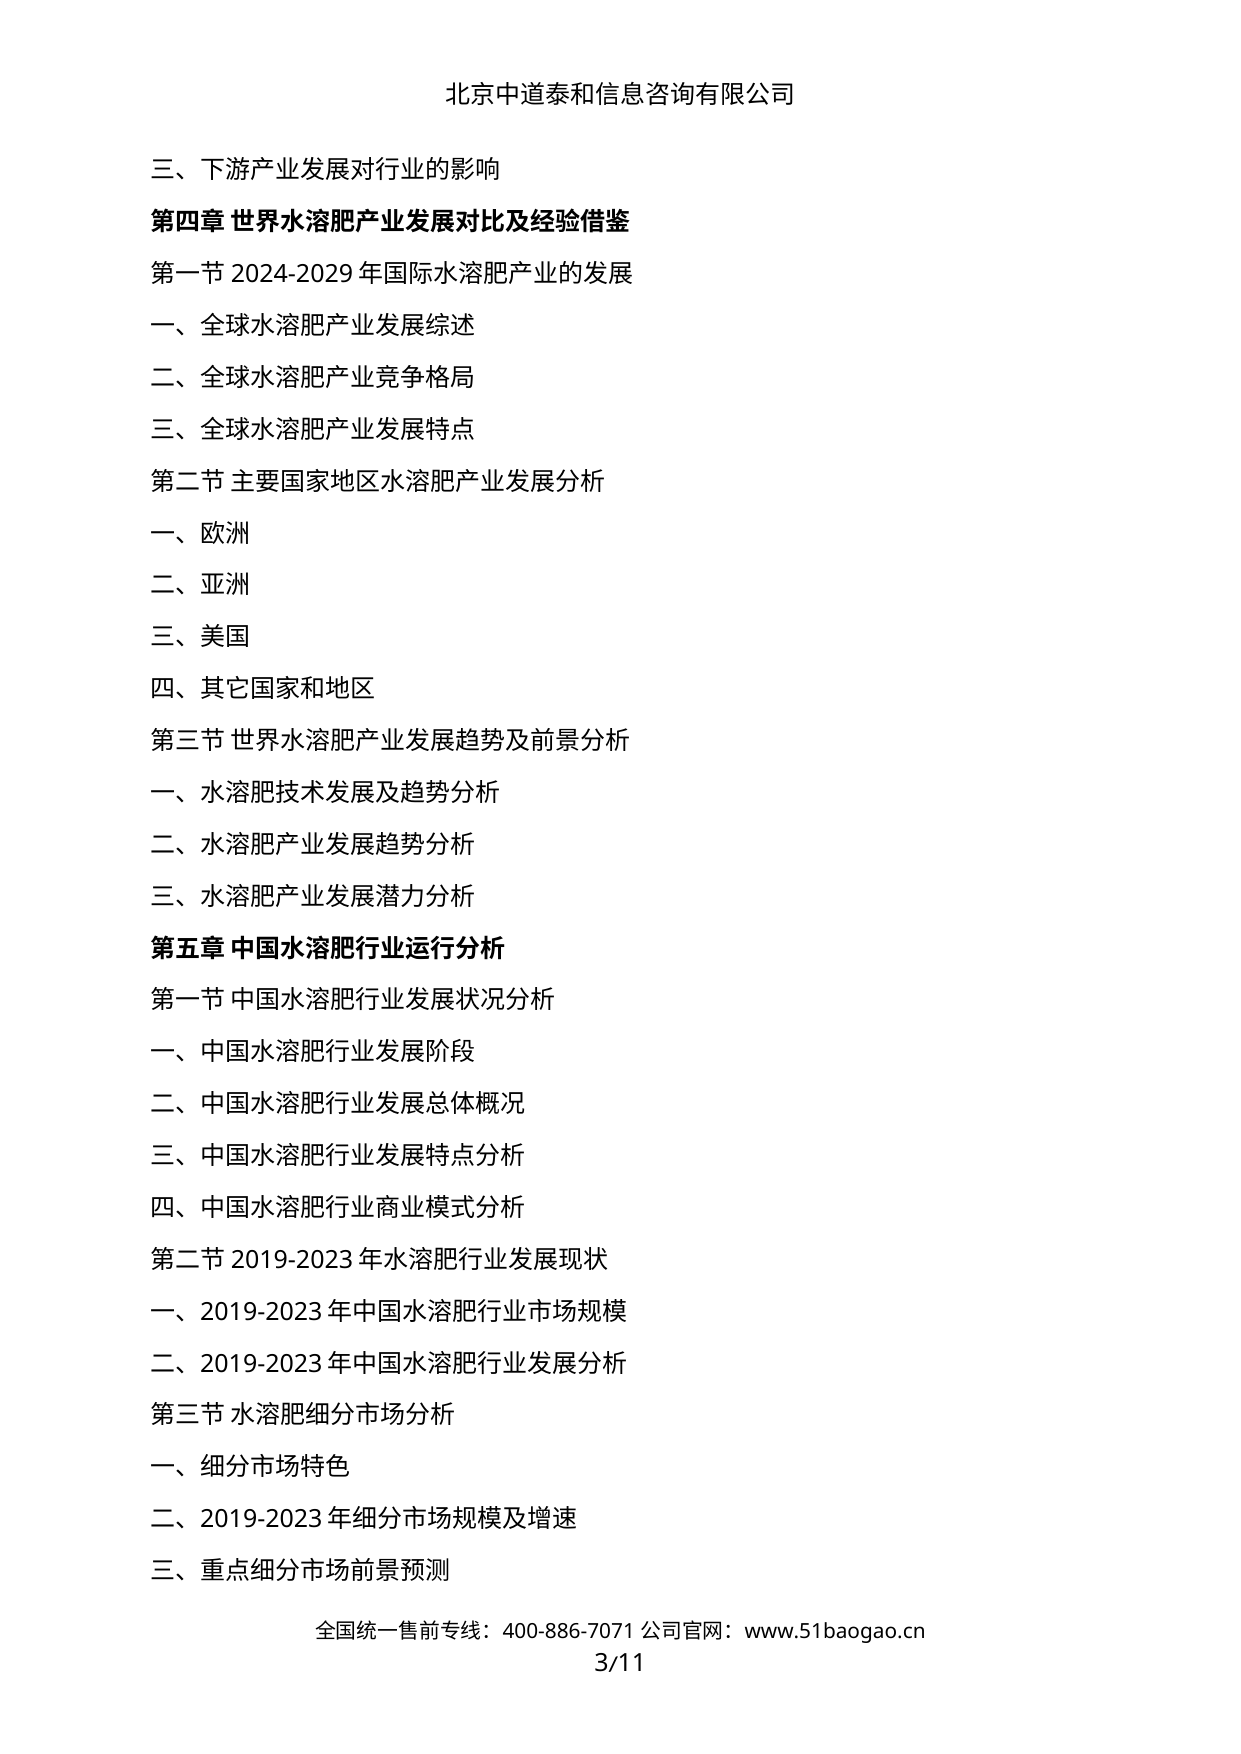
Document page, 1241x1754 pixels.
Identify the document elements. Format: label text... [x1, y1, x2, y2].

text 二、2019-2023年中国水溶肥行业发展分析 [150, 1343, 1090, 1379]
text 一、全球水溶肥产业发展综述 [150, 306, 1090, 342]
text 三、中国水溶肥行业发展特点分析 [150, 1136, 1090, 1172]
text 第五章 中国水溶肥行业运行分析 [150, 928, 1090, 964]
text 三、下游产业发展对行业的影响 [150, 150, 1090, 186]
text 一、中国水溶肥行业发展阶段 [150, 1032, 1090, 1068]
text 第一节 中国水溶肥行业发展状况分析 [150, 980, 1090, 1016]
text 四、其它国家和地区 [150, 669, 1090, 705]
text 二、亚洲 [150, 565, 1090, 601]
text 二、中国水溶肥行业发展总体概况 [150, 1084, 1090, 1120]
text 第三节 世界水溶肥产业发展趋势及前景分析 [150, 721, 1090, 757]
text 一、2019-2023年中国水溶肥行业市场规模 [150, 1291, 1090, 1327]
text 二、2019-2023年细分市场规模及增速 [150, 1499, 1090, 1535]
text 一、细分市场特色 [150, 1447, 1090, 1483]
text 三、美国 [150, 617, 1090, 653]
text 第二节 2019-2023年水溶肥行业发展现状 [150, 1239, 1090, 1276]
text 二、全球水溶肥产业竞争格局 [150, 357, 1090, 394]
text 第二节 主要国家地区水溶肥产业发展分析 [150, 461, 1090, 497]
text 一、欧洲 [150, 513, 1090, 549]
text 二、水溶肥产业发展趋势分析 [150, 824, 1090, 861]
text 第三节 水溶肥细分市场分析 [150, 1395, 1090, 1431]
text 三、水溶肥产业发展潜力分析 [150, 876, 1090, 912]
text 三、全球水溶肥产业发展特点 [150, 409, 1090, 446]
text 一、水溶肥技术发展及趋势分析 [150, 772, 1090, 809]
text 四、中国水溶肥行业商业模式分析 [150, 1187, 1090, 1224]
text 三、重点细分市场前景预测 [150, 1551, 1090, 1587]
text 第一节 2024-2029年国际水溶肥产业的发展 [150, 254, 1090, 290]
text 第四章 世界水溶肥产业发展对比及经验借鉴 [150, 202, 1090, 238]
